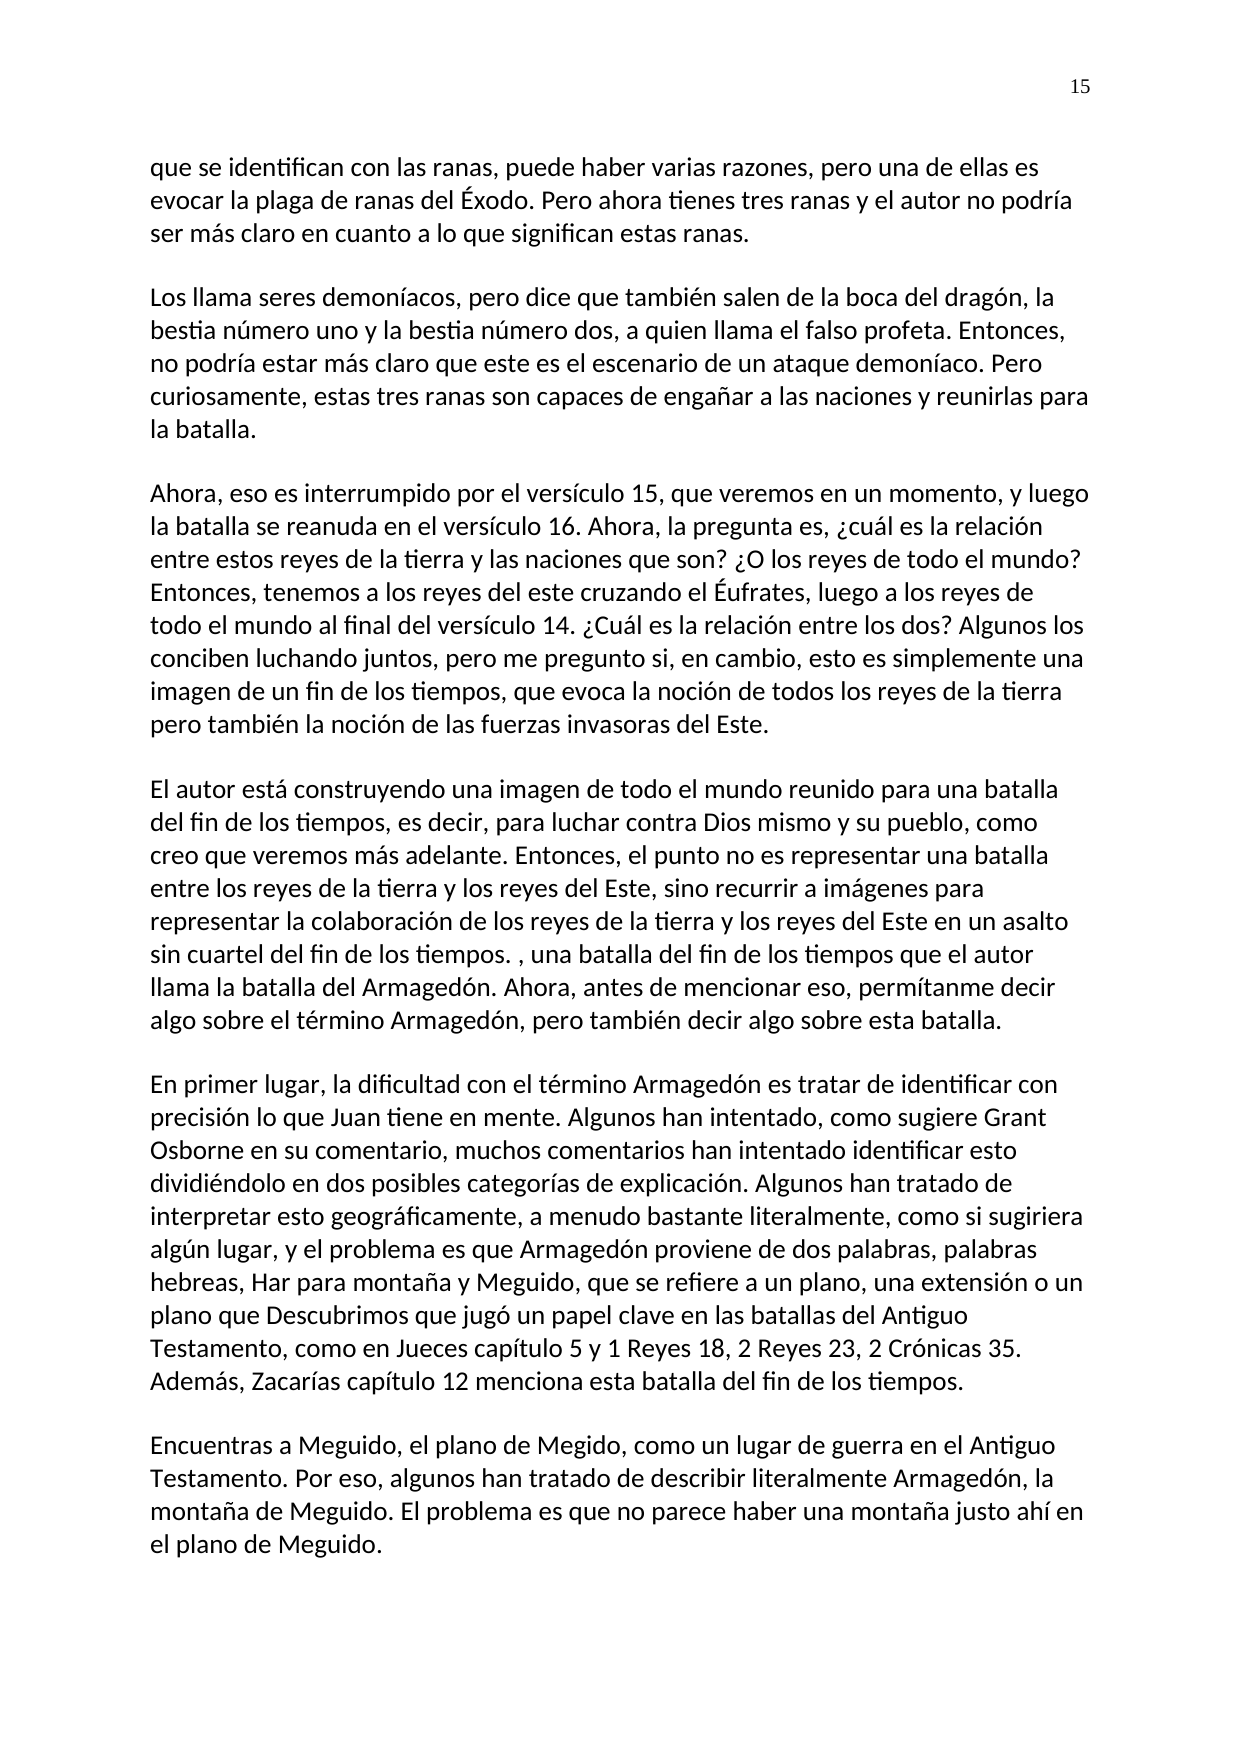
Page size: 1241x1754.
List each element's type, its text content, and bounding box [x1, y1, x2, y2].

text En primer lugar, la dificultad con el término Armagedón es tratar de identificar con precisión lo que Juan tiene en mente. Algunos han intentado, como sugiere Grant Osborne en su comentario, muchos comentarios han intentado identificar esto dividiéndolo en dos posibles categorías de explicación. Algunos han tratado de interpretar esto geográficamente, a menudo bastante literalmente, como si sugiriera algún lugar, y el problema es que Armagedón proviene de dos palabras, palabras hebreas, Har para montaña y Meguido, que se refiere a un plano, una extensión o un plano que Descubrimos que jugó un papel clave en las batallas del Antiguo Testamento, como en Jueces capítulo 5 y 1 Reyes 18, 2 Reyes 23, 2 Crónicas 35. Además, Zacarías capítulo 12 menciona esta batalla del fin de los tiempos. [150, 1067, 1090, 1397]
text Los llama seres demoníacos, pero dice que también salen de la boca del dragón, la bestia número uno y la bestia número dos, a quien llama el falso profeta. Entonces, no podría estar más claro que este es el escenario de un ataque demoníaco. Pero curiosamente, estas tres ranas son capaces de engañar a las naciones y reunirlas para la batalla. [150, 280, 1090, 445]
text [150, 150, 1090, 249]
text Ahora, eso es interrumpido por el versículo 15, que veremos en un momento, y luego la batalla se reanuda en el versículo 16. Ahora, la pregunta es, ¿cuál es la relación entre estos reyes de la tierra y las naciones que son? ¿O los reyes de todo el mundo? Entonces, tenemos a los reyes del este cruzando el Éufrates, luego a los reyes de todo el mundo al final del versículo 14. ¿Cuál es la relación entre los dos? Algunos los conciben luchando juntos, pero me pregunto si, en cambio, esto es simplemente una imagen de un fin de los tiempos, que evoca la noción de todos los reyes de la tierra pero también la noción de las fuerzas invasoras del Este. [150, 476, 1090, 741]
text El autor está construyendo una imagen de todo el mundo reunido para una batalla del fin de los tiempos, es decir, para luchar contra Dios mismo y su pueblo, como creo que veremos más adelante. Entonces, el punto no es representar una batalla entre los reyes de la tierra y los reyes del Este, sino recurrir a imágenes para representar la colaboración de los reyes de la tierra y los reyes del Este en un asalto sin cuartel del fin de los tiempos. , una batalla del fin de los tiempos que el autor llama la batalla del Armagedón. Ahora, antes de mencionar eso, permítanme decir algo sobre el término Armagedón, pero también decir algo sobre esta batalla. [150, 772, 1090, 1036]
text Encuentras a Meguido, el plano de Megido, como un lugar de guerra en el Antiguo Testamento. Por eso, algunos han tratado de describir literalmente Armagedón, la montaña de Meguido. El problema es que no parece haber una montaña justo ahí en el plano de Meguido. [150, 1428, 1090, 1561]
